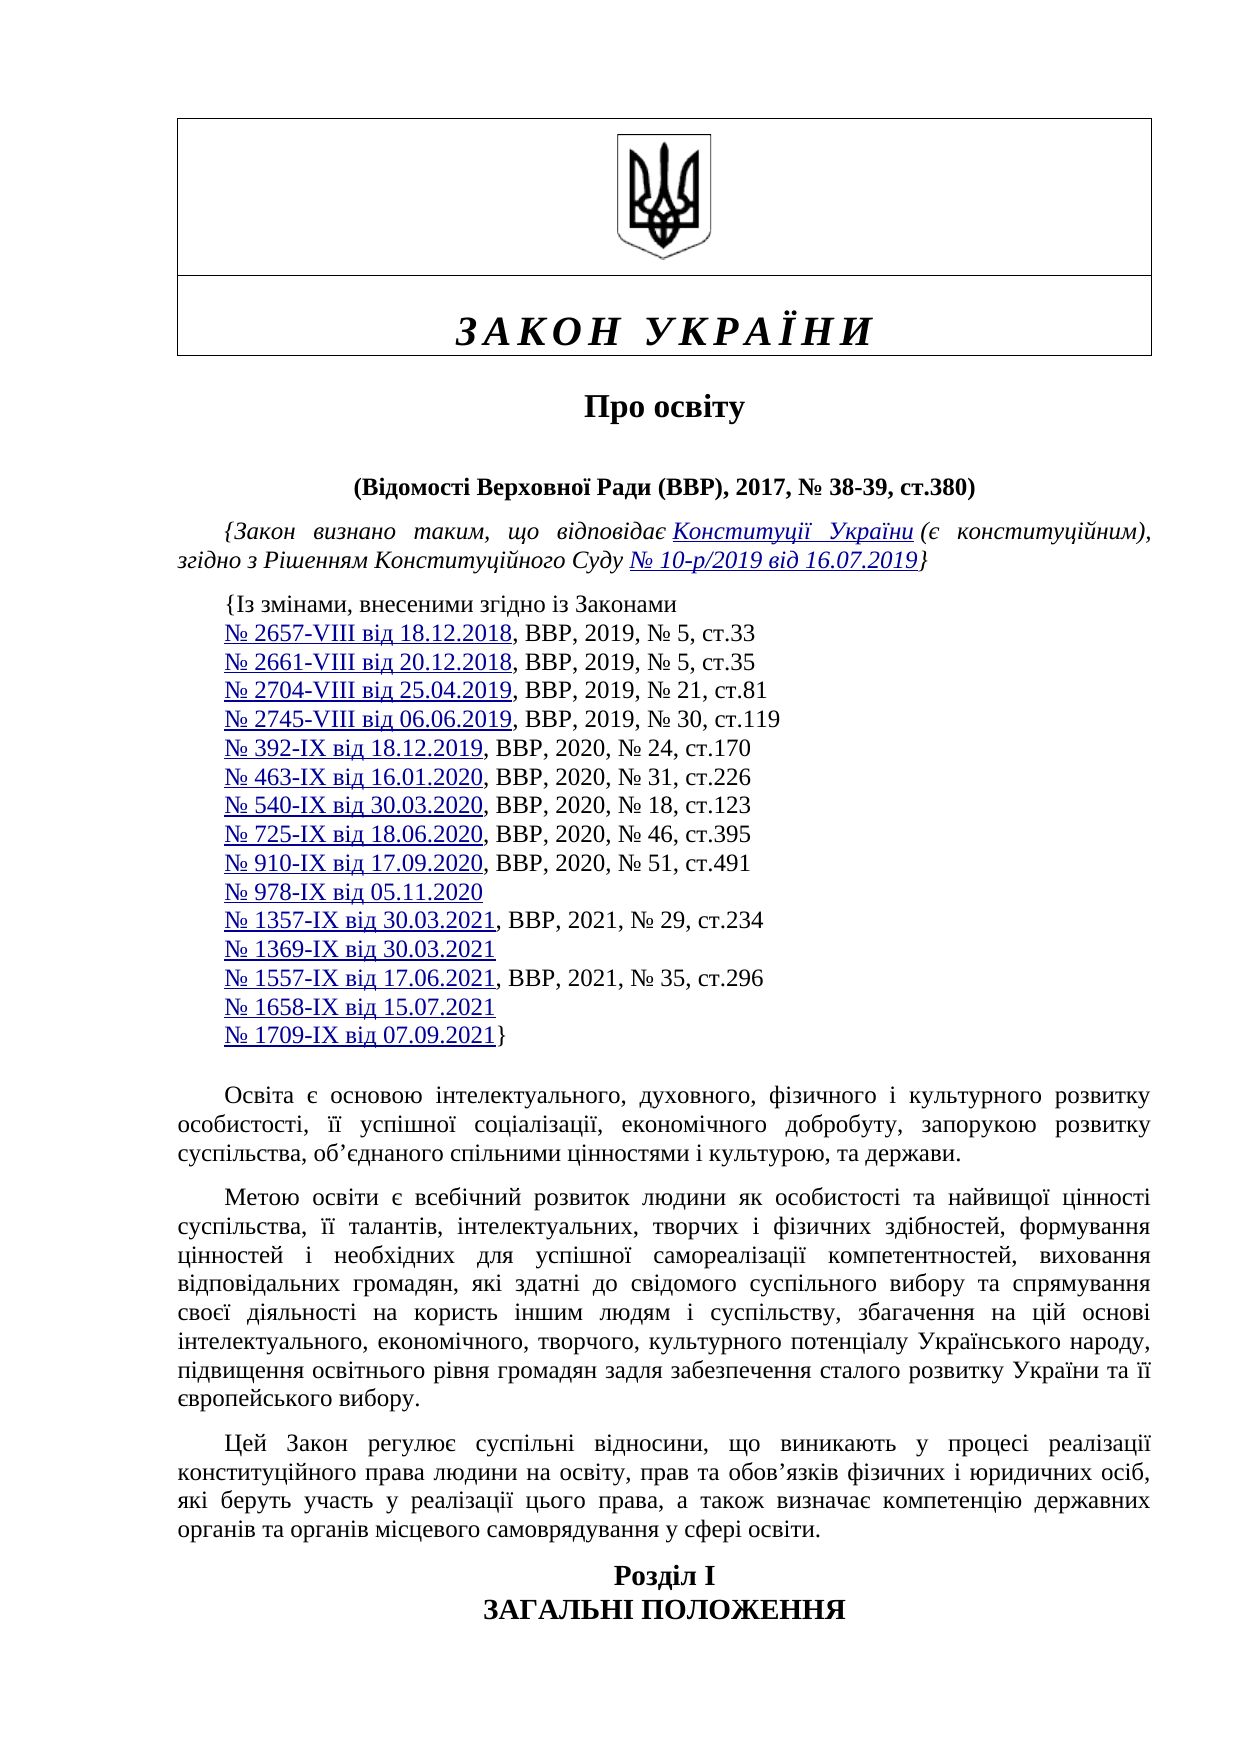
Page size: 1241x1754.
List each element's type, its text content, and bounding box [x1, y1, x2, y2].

text Метою освіти є всебічний розвиток людини як особистості та найвищої цінності суспільства, її талантів, інтелектуальних, творчих і фізичних здібностей, формування цінностей і необхідних для успішної самореалізації компетентностей, виховання відповідальних громадян, які здатні до свідомого суспільного вибору та спрямування своєї діяльності на користь іншим людям і суспільству, збагачення на цій основі інтелектуального, економічного, творчого, культурного потенціалу Українського народу, підвищення освітнього рівня громадян задля забезпечення сталого розвитку України та її європейського вибору. [177, 1182, 1152, 1412]
text Про освіту [224, 386, 1105, 425]
text (Відомості Верховної Ради (ВВР), 2017, № 38-39, ст.380) [224, 472, 1105, 500]
text {Закон визнано таким, що відповідає Конституції України (є конституційним), згідно з Рішенням Конституційного Суду № 10-р/2019 від 16.07.2019} [177, 516, 1152, 573]
table_cell ЗАКОН УКРАЇНИ [178, 276, 1151, 354]
table_header [178, 119, 1151, 275]
text {Із змінами, внесеними згідно із Законами № 2657-VIII від 18.12.2018, ВВР, 2019, № 5, ст.33 № 2661-VIII від 20.12.2018, ВВР, 2019, № 5, ст.35 № 2704-VIII від 25.04.2019, ВВР, 2019, № 21, ст.81 № 2745-VIII від 06.06.2019, ВВР, 2019, № 30, ст.119 № 392-IX від 18.12.2019, ВВР, 2020, № 24, ст.170 № 463-IX від 16.01.2020, ВВР, 2020, № 31, ст.226 № 540-IX від 30.03.2020, ВВР, 2020, № 18, ст.123 № 725-IX від 18.06.2020, ВВР, 2020, № 46, ст.395 № 910-IX від 17.09.2020, ВВР, 2020, № 51, ст.491 № 978-IX від 05.11.2020 № 1357-IX від 30.03.2021, ВВР, 2021, № 29, ст.234 № 1369-IX від 30.03.2021 № 1557-IX від 17.06.2021, ВВР, 2021, № 35, ст.296 № 1658-IX від 15.07.2021 № 1709-IX від 07.09.2021} [224, 589, 1105, 1049]
text Цей Закон регулює суспільні відносини, що виникають у процесі реалізації конституційного права людини на освіту, прав та обов’язків фізичних і юридичних осіб, які беруть участь у реалізації цього права, а також визначає компетенцію державних органів та органів місцевого самоврядування у сфері освіти. [177, 1428, 1152, 1543]
text Розділ I ЗАГАЛЬНІ ПОЛОЖЕННЯ [224, 1558, 1105, 1626]
picture [617, 134, 712, 260]
text Освіта є основою інтелектуального, духовного, фізичного і культурного розвитку особистості, її успішної соціалізації, економічного добробуту, запорукою розвитку суспільства, об’єднаного спільними цінностями і культурою, та держави. [177, 1080, 1152, 1167]
